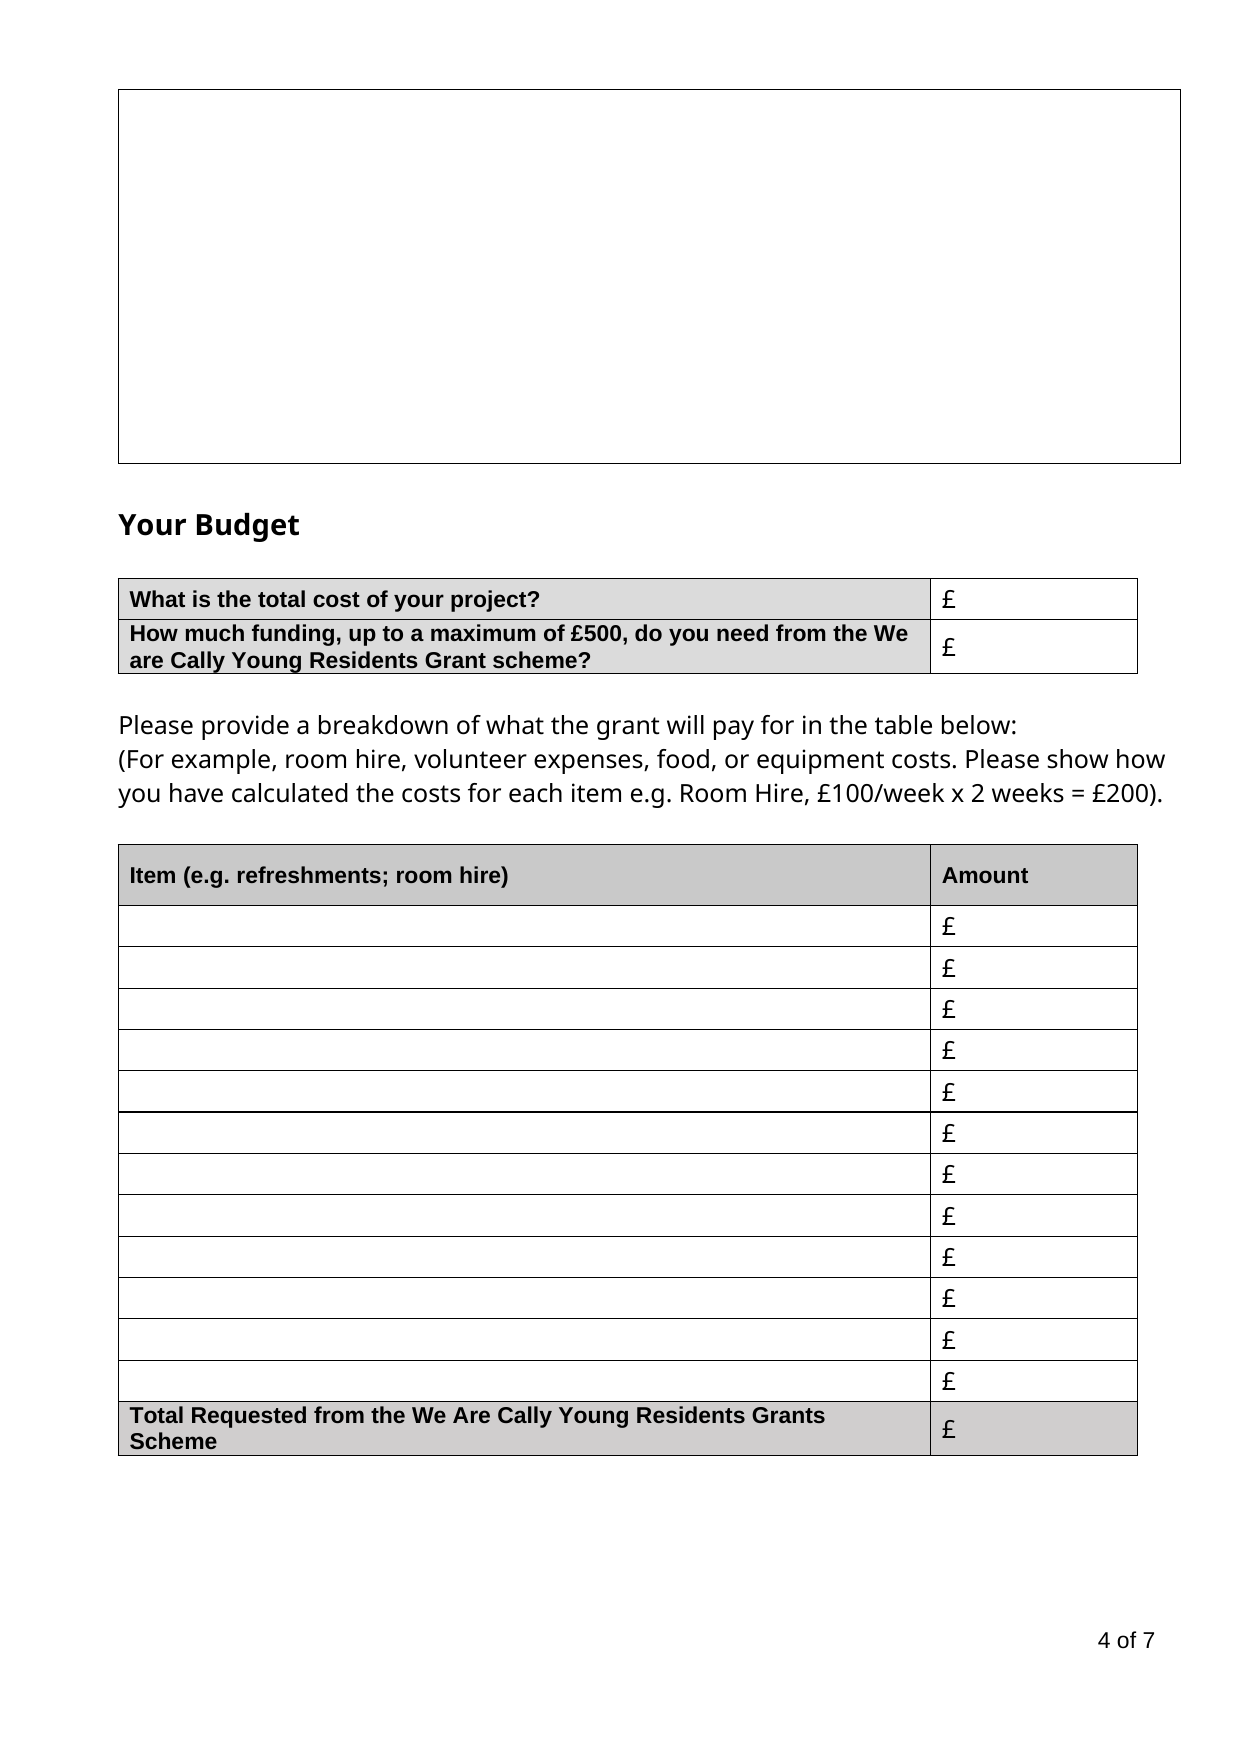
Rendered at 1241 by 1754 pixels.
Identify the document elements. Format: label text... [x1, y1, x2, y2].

table_header Item (e.g. refreshments; room hire) [119, 845, 930, 905]
table_cell £ [931, 1195, 1137, 1236]
subtitle Your Budget [118, 504, 1181, 544]
table_cell [119, 1361, 930, 1401]
list (For example, room hire, volunteer expenses, food, or equipment costs. Please show how you have calculated the costs for each item e.g. Room Hire, £100/week x 2 weeks = £200). [118, 742, 1181, 810]
table_cell [119, 1113, 930, 1153]
table_cell [119, 1319, 930, 1359]
table_cell [119, 1071, 930, 1111]
table_cell [119, 1237, 930, 1277]
table_header Amount [931, 845, 1137, 905]
table_cell £ [931, 620, 1137, 673]
table_header £ [931, 579, 1137, 619]
table_cell [119, 1154, 930, 1194]
table_cell £ [931, 1237, 1137, 1277]
table_cell £ [931, 989, 1137, 1029]
table_cell [119, 1030, 930, 1070]
text Please provide a breakdown of what the grant will pay for in the table below: [118, 708, 1181, 742]
table_cell £ [931, 1361, 1137, 1401]
table_cell £ [931, 1071, 1137, 1111]
table_cell £ [931, 906, 1137, 946]
table_cell [119, 906, 930, 946]
table_cell [119, 1195, 930, 1236]
table_header [119, 90, 1180, 463]
table_cell £ [931, 947, 1137, 987]
table_cell [119, 947, 930, 987]
table_cell £ [931, 1319, 1137, 1359]
table_cell [119, 989, 930, 1029]
table_cell [119, 1278, 930, 1318]
table_cell How much funding, up to a maximum of £500, do you need from the We are Cally Young Residents Grant scheme? [119, 620, 930, 673]
table_cell £ [931, 1154, 1137, 1194]
table_cell £ [931, 1030, 1137, 1070]
table_cell £ [931, 1402, 1137, 1455]
table_header What is the total cost of your project? [119, 579, 930, 619]
table_cell £ [931, 1278, 1137, 1318]
table_cell £ [931, 1113, 1137, 1153]
table_cell Total Requested from the We Are Cally Young Residents Grants Scheme [119, 1402, 930, 1455]
